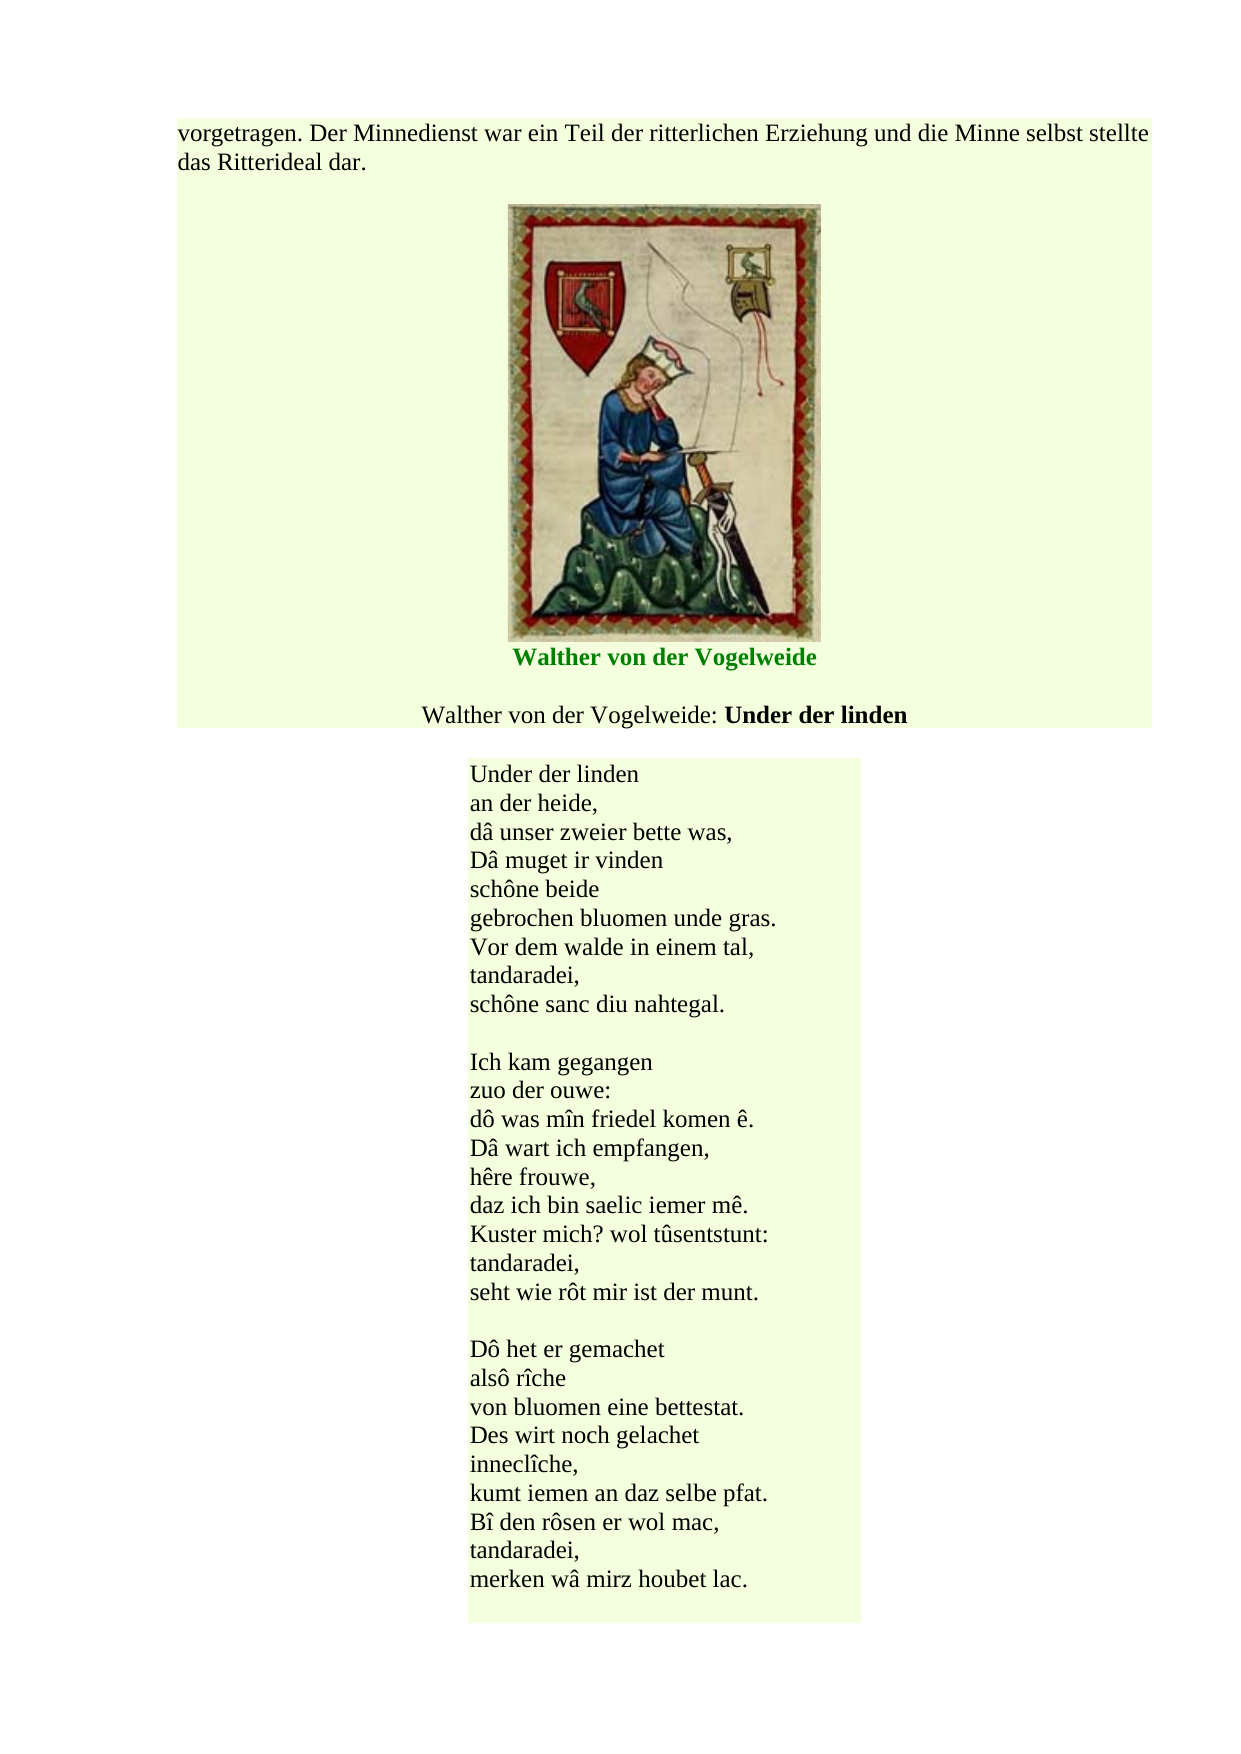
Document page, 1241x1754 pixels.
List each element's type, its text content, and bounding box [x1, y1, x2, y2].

picture [507, 204, 821, 642]
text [177, 118, 1152, 176]
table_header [468, 758, 861, 1623]
text Walther von der Vogelweide: Under der linden [177, 700, 1152, 728]
